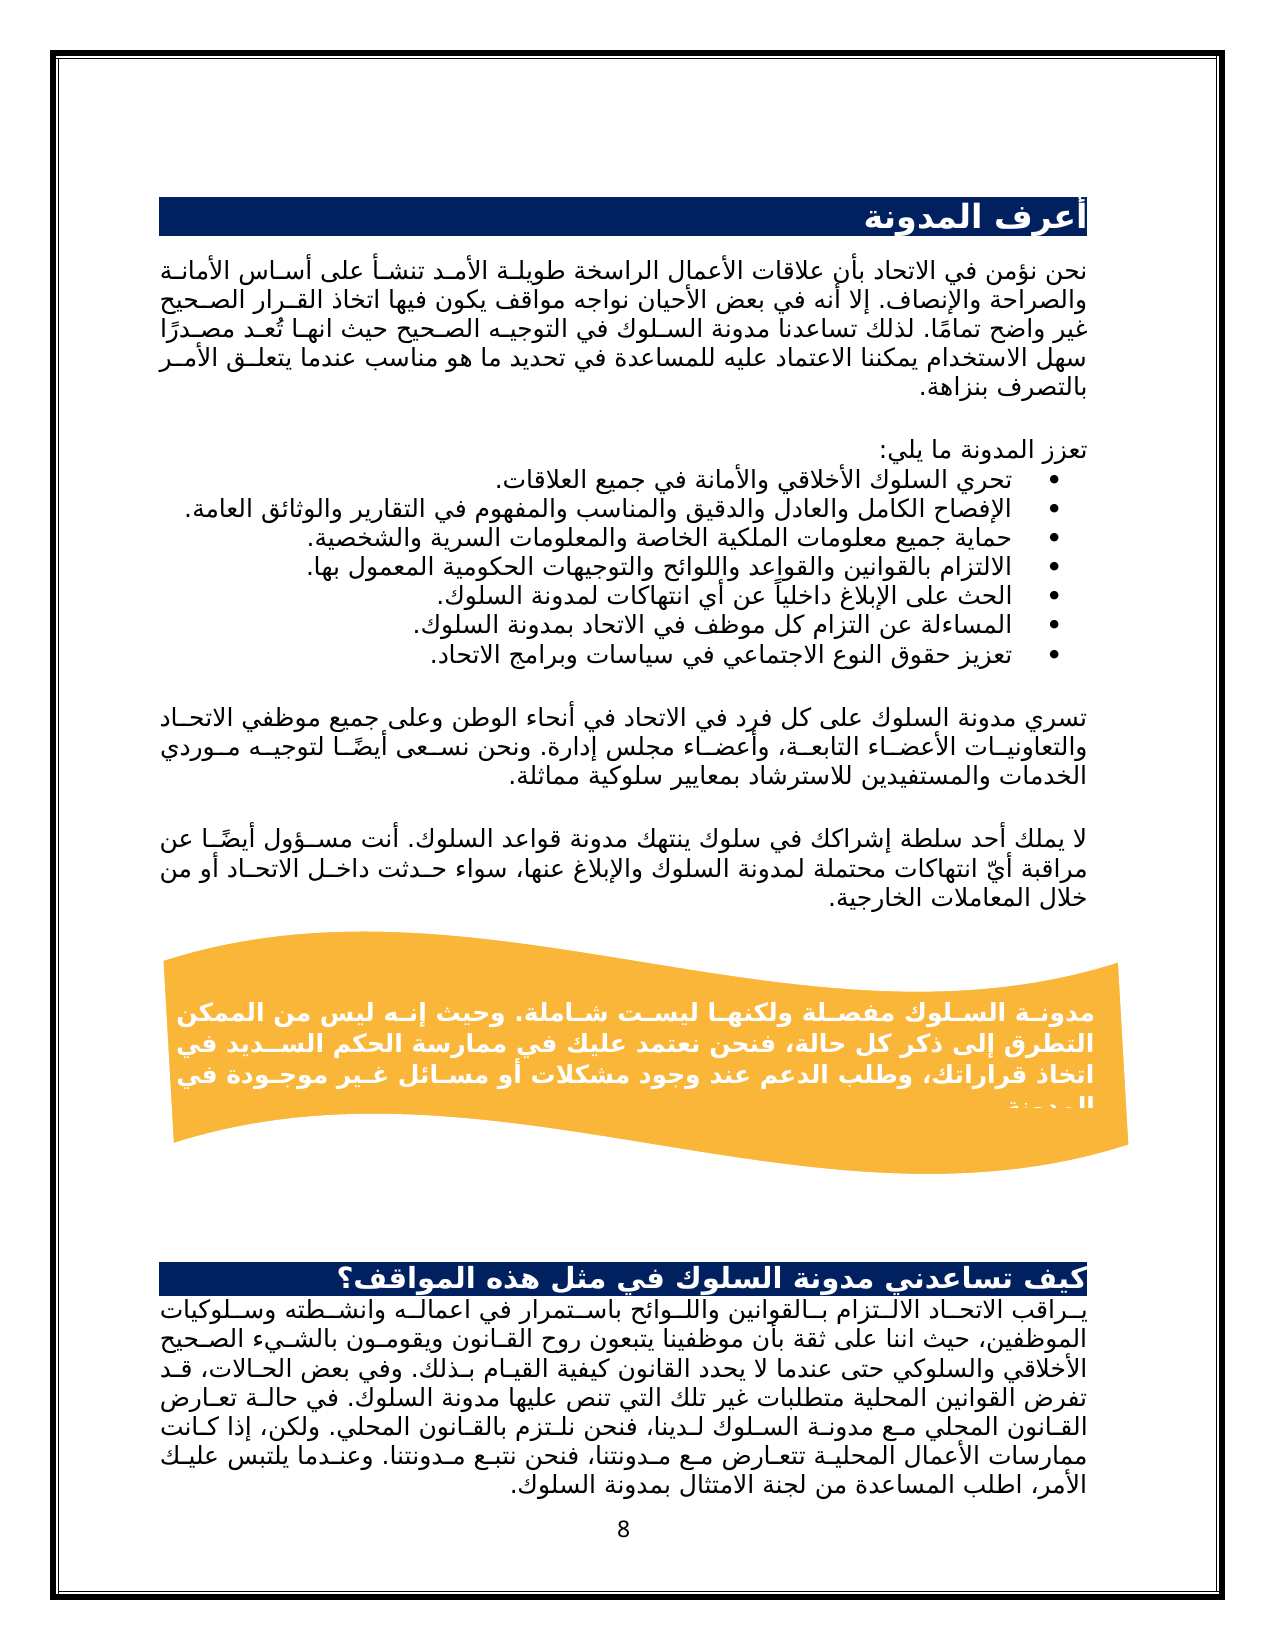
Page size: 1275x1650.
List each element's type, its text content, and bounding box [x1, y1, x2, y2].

text لا يملك أحد سلطة إشراكك في سلوك ينتهك مدونة قواعد السلوك. أنت مسؤول أيضًا عن مراقبة أيّ انتهاكات محتملة لمدونة السلوك والإبلاغ عنها، سواء حدثت داخل الاتحاد أو من خلال المعاملات الخارجية. [159, 825, 1087, 912]
text كيف تساعدني مدونة السلوك في مثل هذه المواقف؟ [159, 1262, 1087, 1296]
list تعزيز حقوق النوع الاجتماعي في سياسات وبرامج الاتحاد. [159, 640, 1050, 669]
text يراقب الاتحاد الالتزام بالقوانين واللوائح باستمرار في اعماله وانشطته وسلوكيات الموظفين، حيث اننا على ثقة بأن موظفينا يتبعون روح القانون ويقومون بالشيء الصحيح الأخلاقي والسلوكي حتى عندما لا يحدد القانون كيفية القيام بذلك. وفي بعض الحالات، قد تفرض القوانين المحلية متطلبات غير تلك التي تنص عليها مدونة السلوك. في حالة تعارض القانون المحلي مع مدونة السلوك لدينا، فنحن نلتزم بالقانون المحلي. ولكن، إذا كانت ممارسات الأعمال المحلية تتعارض مع مدونتنا، فنحن نتبع مدونتنا. وعندما يلتبس عليك الأمر، اطلب المساعدة من لجنة الامتثال بمدونة السلوك. [159, 1296, 1087, 1500]
text تسري مدونة السلوك على كل فرد في الاتحاد في أنحاء الوطن وعلى جميع موظفي الاتحاد والتعاونيات الأعضاء التابعة، وأعضاء مجلس إدارة. ونحن نسعى أيضًا لتوجيه موردي الخدمات والمستفيدين للاسترشاد بمعايير سلوكية مماثلة. [159, 703, 1087, 791]
list الحث على الإبلاغ داخلياً عن أي انتهاكات لمدونة السلوك. [159, 582, 1050, 611]
list الالتزام بالقوانين والقواعد واللوائح والتوجيهات الحكومية المعمول بها. [159, 552, 1050, 582]
list تحري السلوك الأخلاقي والأمانة في جميع العلاقات. [159, 465, 1050, 494]
text تعزز المدونة ما يلي: [159, 436, 1087, 465]
list الإفصاح الكامل والعادل والدقيق والمناسب والمفهوم في التقارير والوثائق العامة. [159, 494, 1050, 523]
text أعرف المدونة [159, 197, 1087, 236]
list المساءلة عن التزام كل موظف في الاتحاد بمدونة السلوك. [159, 611, 1050, 640]
text نحن نؤمن في الاتحاد بأن علاقات الأعمال الراسخة طويلة الأمد تنشأ على أساس الأمانة والصراحة والإنصاف. إلا أنه في بعض الأحيان نواجه مواقف يكون فيها اتخاذ القرار الصحيح غير واضح تمامًا. لذلك تساعدنا مدونة السلوك في التوجيه الصحيح حيث انها تُعد مصدرًا سهل الاستخدام يمكننا الاعتماد عليه للمساعدة في تحديد ما هو مناسب عندما يتعلق الأمر بالتصرف بنزاهة. [159, 256, 1087, 402]
list حماية جميع معلومات الملكية الخاصة والمعلومات السرية والشخصية. [159, 523, 1050, 552]
